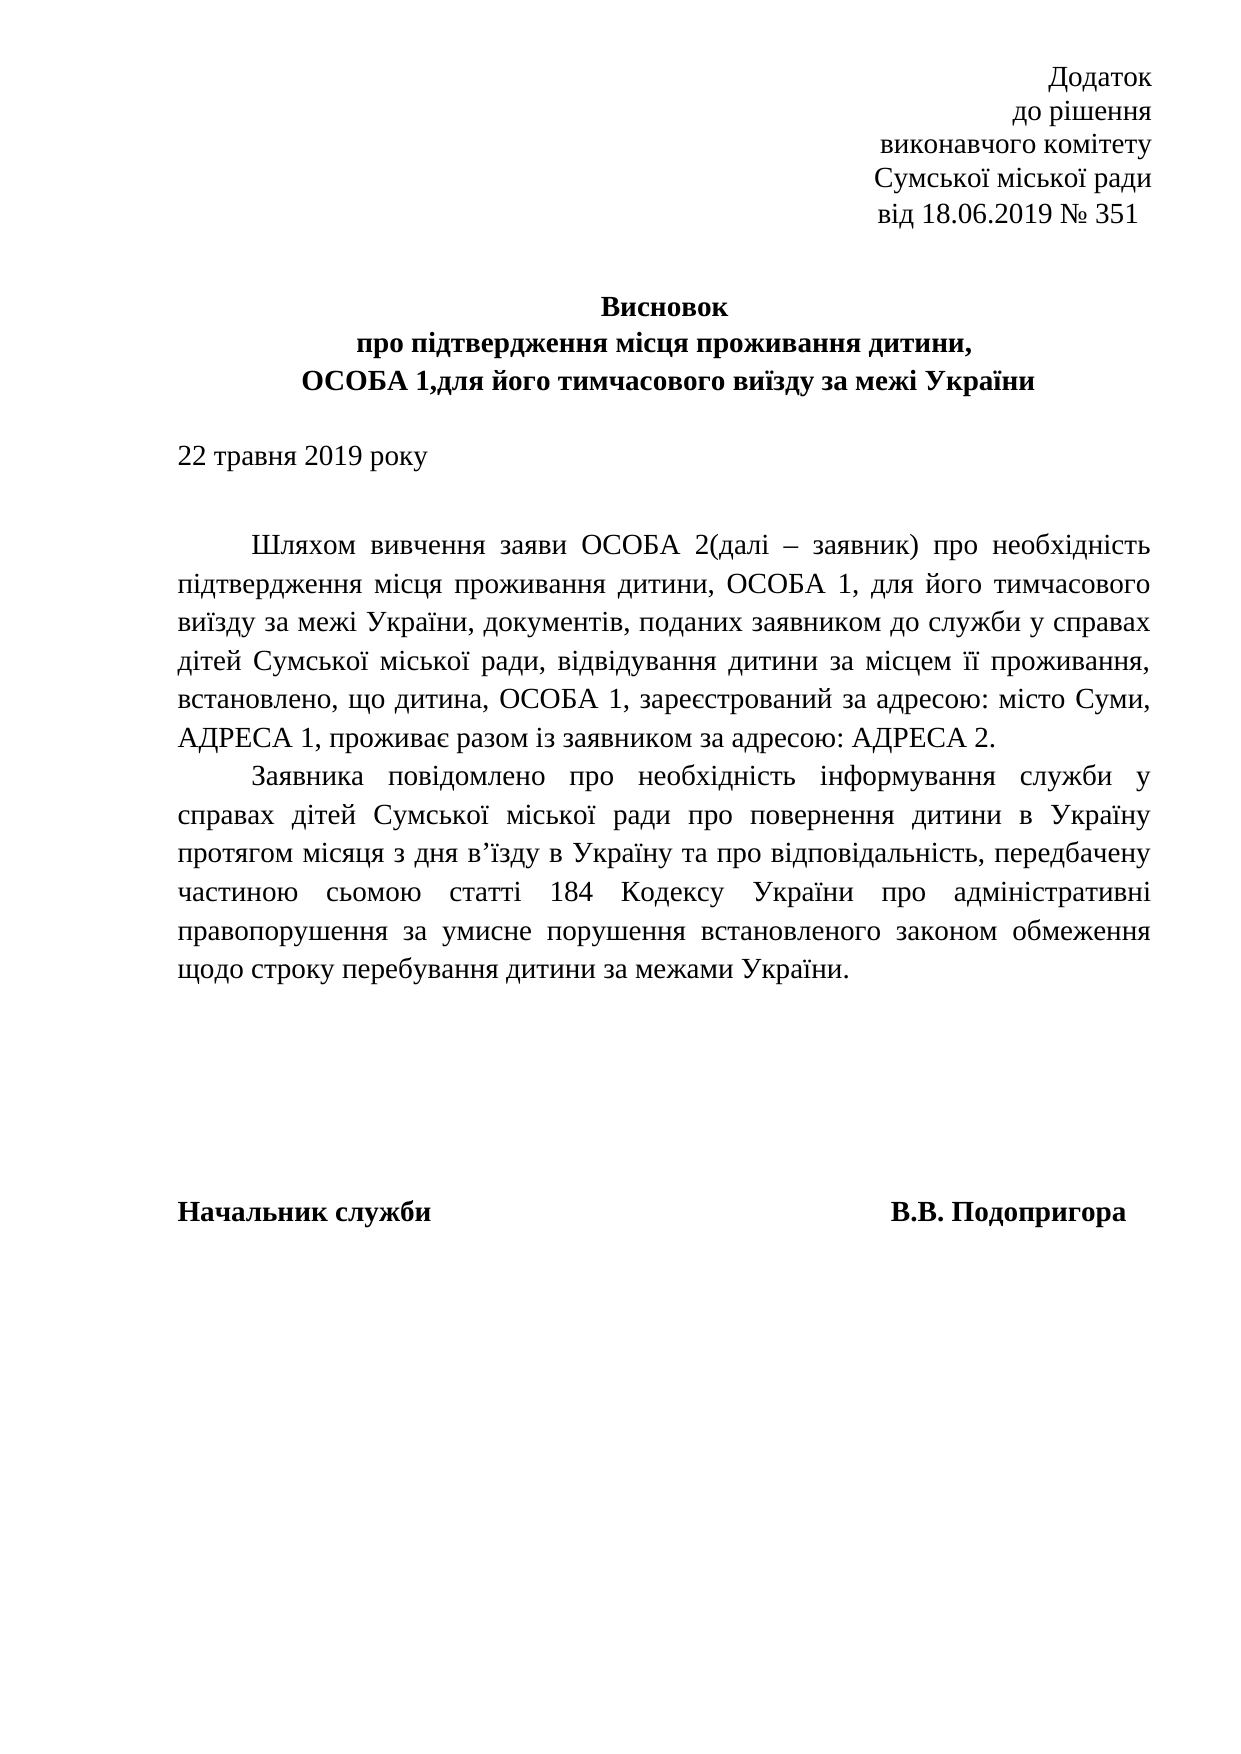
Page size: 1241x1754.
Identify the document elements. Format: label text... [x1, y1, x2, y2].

text про підтвердження місця проживання дитини, [177, 325, 1152, 358]
text до рішення [148, 93, 1152, 126]
text виконавчого комітету [148, 126, 1152, 160]
text Заявника повідомлено про необхідність інформування служби у справах дітей Сумської міської ради про повернення дитини в Україну протягом місяця з дня в’їзду в Україну та про відповідальність, передбачену частиною сьомою статті 184 Кодексу України про адміністративні правопорушення за умисне порушення встановленого законом обмеження щодо строку перебування дитини за межами України. [177, 758, 1152, 985]
text 22 травня 2019 року [177, 438, 1152, 472]
text Сумської міської ради [148, 160, 1152, 193]
text Висновок [177, 289, 1152, 322]
text ОСОБА 1,для його тимчасового виїзду за межі України [177, 363, 1152, 397]
text від 18.06.2019 № 351 [177, 196, 1152, 229]
text Додаток [842, 59, 1152, 93]
text Шляхом вивчення заяви ОСОБА 2(далі – заявник) про необхідність підтвердження місця проживання дитини, ОСОБА 1, для його тимчасового виїзду за межі України, документів, поданих заявником до служби у справах дітей Сумської міської ради, відвідування дитини за місцем її проживання, встановлено, що дитина, ОСОБА 1, зареєстрований за адресою: місто Суми, АДРЕСА 1, проживає разом із заявником за адресою: АДРЕСА 2. [177, 527, 1152, 753]
text Начальник служби В.В. Подопригора [177, 1194, 1152, 1227]
